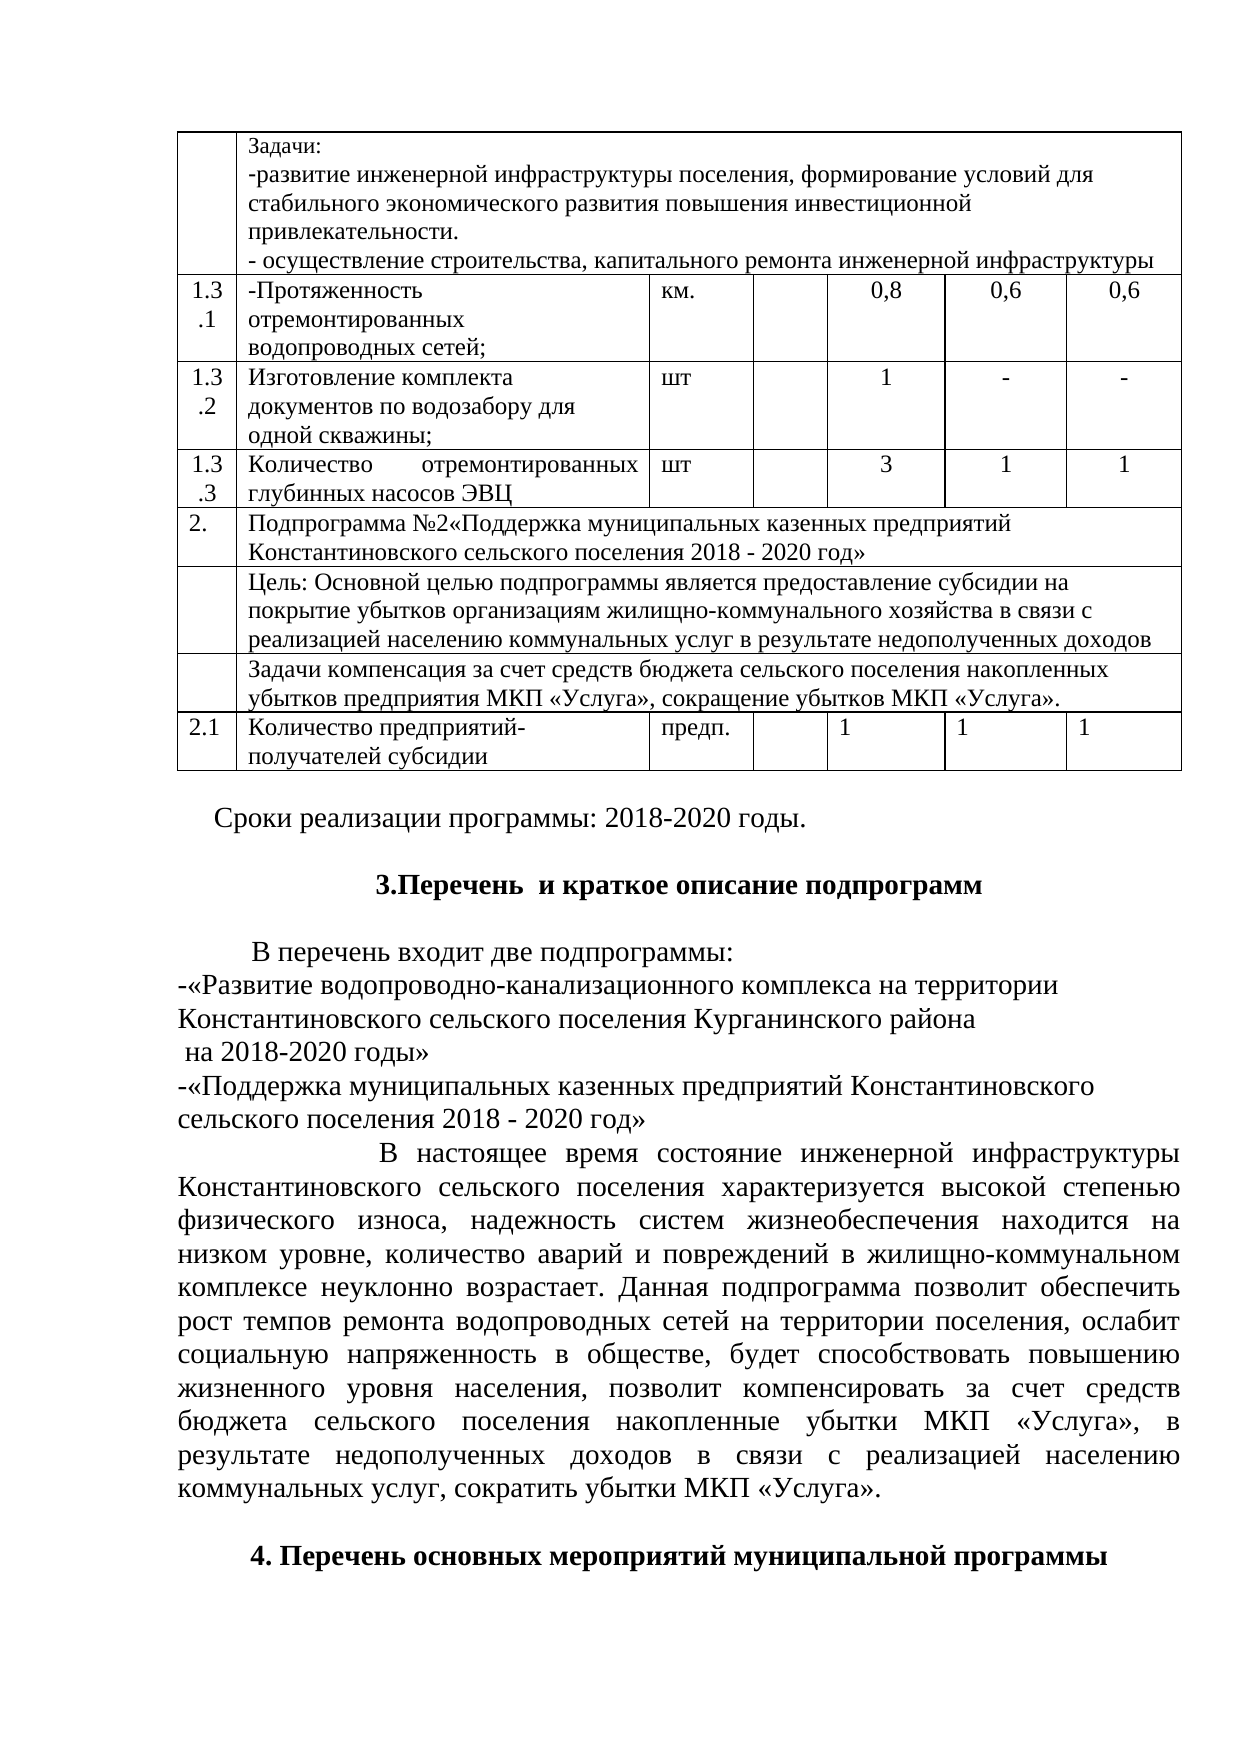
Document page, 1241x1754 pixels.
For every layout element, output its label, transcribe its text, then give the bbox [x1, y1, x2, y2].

table_cell 0,8 [828, 275, 944, 361]
table_cell Подпрограмма №2«Поддержка муниципальных казенных предприятий Константиновского сельского поселения 2018 - 2020 год» [237, 508, 1181, 566]
table_cell предп. [650, 713, 753, 770]
table_cell Задачи: -развитие инженерной инфраструктуры поселения, формирование условий для стабильного экономического развития повышения инвестиционной привлекательности. - осуществление строительства, капитального ремонта инженерной инфраструктуры [237, 133, 1181, 274]
table_cell 0,6 [946, 275, 1066, 361]
table_cell Количество отремонтированных глубинных насосов ЭВЦ [237, 450, 649, 507]
table_cell Задачи компенсация за счет средств бюджета сельского поселения накопленных убытков предприятия МКП «Услуга», сокращение убытков МКП «Услуга». [237, 654, 1181, 711]
text В перечень входит две подпрограммы: [177, 934, 1181, 967]
table_cell - [1067, 362, 1181, 448]
table_cell 1 [828, 362, 944, 448]
table_cell Цель: Основной целью подпрограммы является предоставление субсидии на покрытие убытков организациям жилищно-коммунального хозяйства в связи с реализацией населению коммунальных услуг в результате недополученных доходов [237, 567, 1181, 653]
table_cell шт [650, 450, 753, 507]
table_cell 1 [1067, 450, 1181, 507]
table_cell 1 [828, 713, 944, 770]
text 3.Перечень и краткое описание подпрограмм [177, 867, 1181, 900]
table_cell 1.3.2 [178, 362, 236, 448]
text -«Развитие водопроводно-канализационного комплекса на территории Константиновского сельского поселения Курганинского района [177, 967, 1181, 1034]
table_cell Количество предприятий- получателей субсидии [237, 713, 649, 770]
table_cell 1 [946, 713, 1066, 770]
text -«Поддержка муниципальных казенных предприятий Константиновского сельского поселения 2018 - 2020 год» [177, 1068, 1181, 1135]
table_cell км. [650, 275, 753, 361]
text В настоящее время состояние инженерной инфраструктуры Константиновского сельского поселения характеризуется высокой степенью физического износа, надежность систем жизнеобеспечения находится на низком уровне, количество аварий и повреждений в жилищно-коммунальном комплексе неуклонно возрастает. Данная подпрограмма позволит обеспечить рост темпов ремонта водопроводных сетей на территории поселения, ослабит социальную напряженность в обществе, будет способствовать повышению жизненного уровня населения, позволит компенсировать за счет средств бюджета сельского поселения накопленные убытки МКП «Услуга», в результате недополученных доходов в связи с реализацией населению коммунальных услуг, сократить убытки МКП «Услуга». [177, 1135, 1181, 1504]
table_cell [754, 275, 827, 361]
table_cell [178, 654, 236, 711]
table_cell 2. [178, 508, 236, 566]
table_cell 3 [828, 450, 944, 507]
table_cell [178, 133, 236, 274]
table_cell 2.1 [178, 713, 236, 770]
table_cell 1 [946, 450, 1066, 507]
table_cell [754, 362, 827, 448]
subtitle 4. Перечень основных мероприятий муниципальной программы [177, 1538, 1181, 1571]
table_cell - [946, 362, 1066, 448]
table_cell -Протяженность отремонтированных водопроводных сетей; [237, 275, 649, 361]
table_cell 1.3.3 [178, 450, 236, 507]
table_cell [754, 713, 827, 770]
table_cell Изготовление комплекта документов по водозабору для одной скважины; [237, 362, 649, 448]
table_cell [178, 567, 236, 653]
text Сроки реализации программы: 2018-2020 годы. [177, 800, 1181, 833]
table_cell шт [650, 362, 753, 448]
table_cell 1 [1067, 713, 1181, 770]
table_cell 1.3.1 [178, 275, 236, 361]
table_cell 0,6 [1067, 275, 1181, 361]
table_cell [754, 450, 827, 507]
text на 2018-2020 годы» [177, 1034, 1181, 1068]
